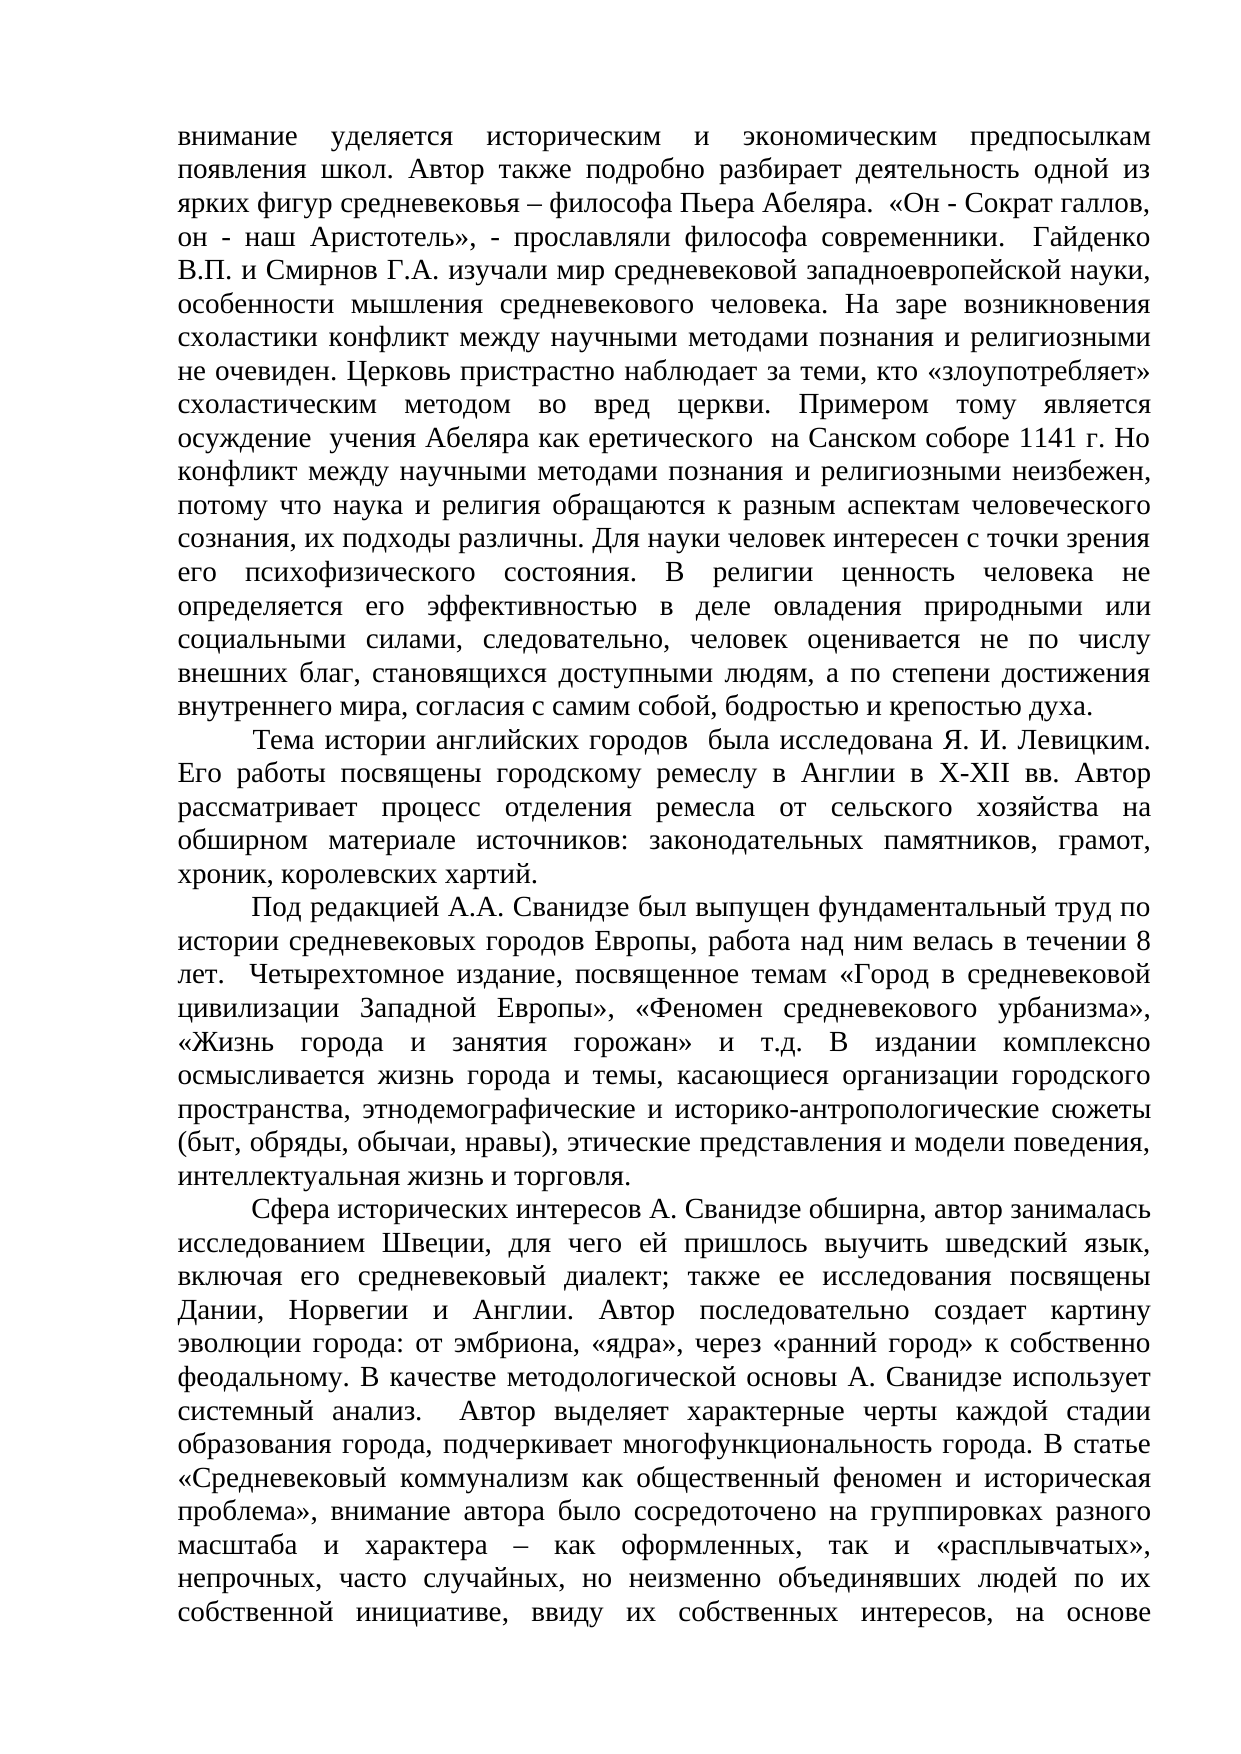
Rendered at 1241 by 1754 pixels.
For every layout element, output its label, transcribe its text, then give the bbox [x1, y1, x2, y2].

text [177, 1191, 1152, 1627]
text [177, 118, 1152, 722]
text Тема истории английских городов была исследована Я. И. Левицким. Его работы посвящены городскому ремеслу в Англии в X-XII вв. Автор рассматривает процесс отделения ремесла от сельского хозяйства на обширном материале источников: законодательных памятников, грамот, хроник, королевских хартий. [177, 722, 1152, 889]
text Под редакцией А.А. Сванидзе был выпущен фундаментальный труд по истории средневековых городов Европы, работа над ним велась в течении 8 лет. Четырехтомное издание, посвященное темам «Город в средневековой цивилизации Западной Европы», «Феномен средневекового урбанизма», «Жизнь города и занятия горожан» и т.д. В издании комплексно осмысливается жизнь города и темы, касающиеся организации городского пространства, этнодемографические и историко-антропологические сюжеты (быт, обряды, обычаи, нравы), этические представления и модели поведения, интеллектуальная жизнь и торговля. [177, 889, 1152, 1191]
